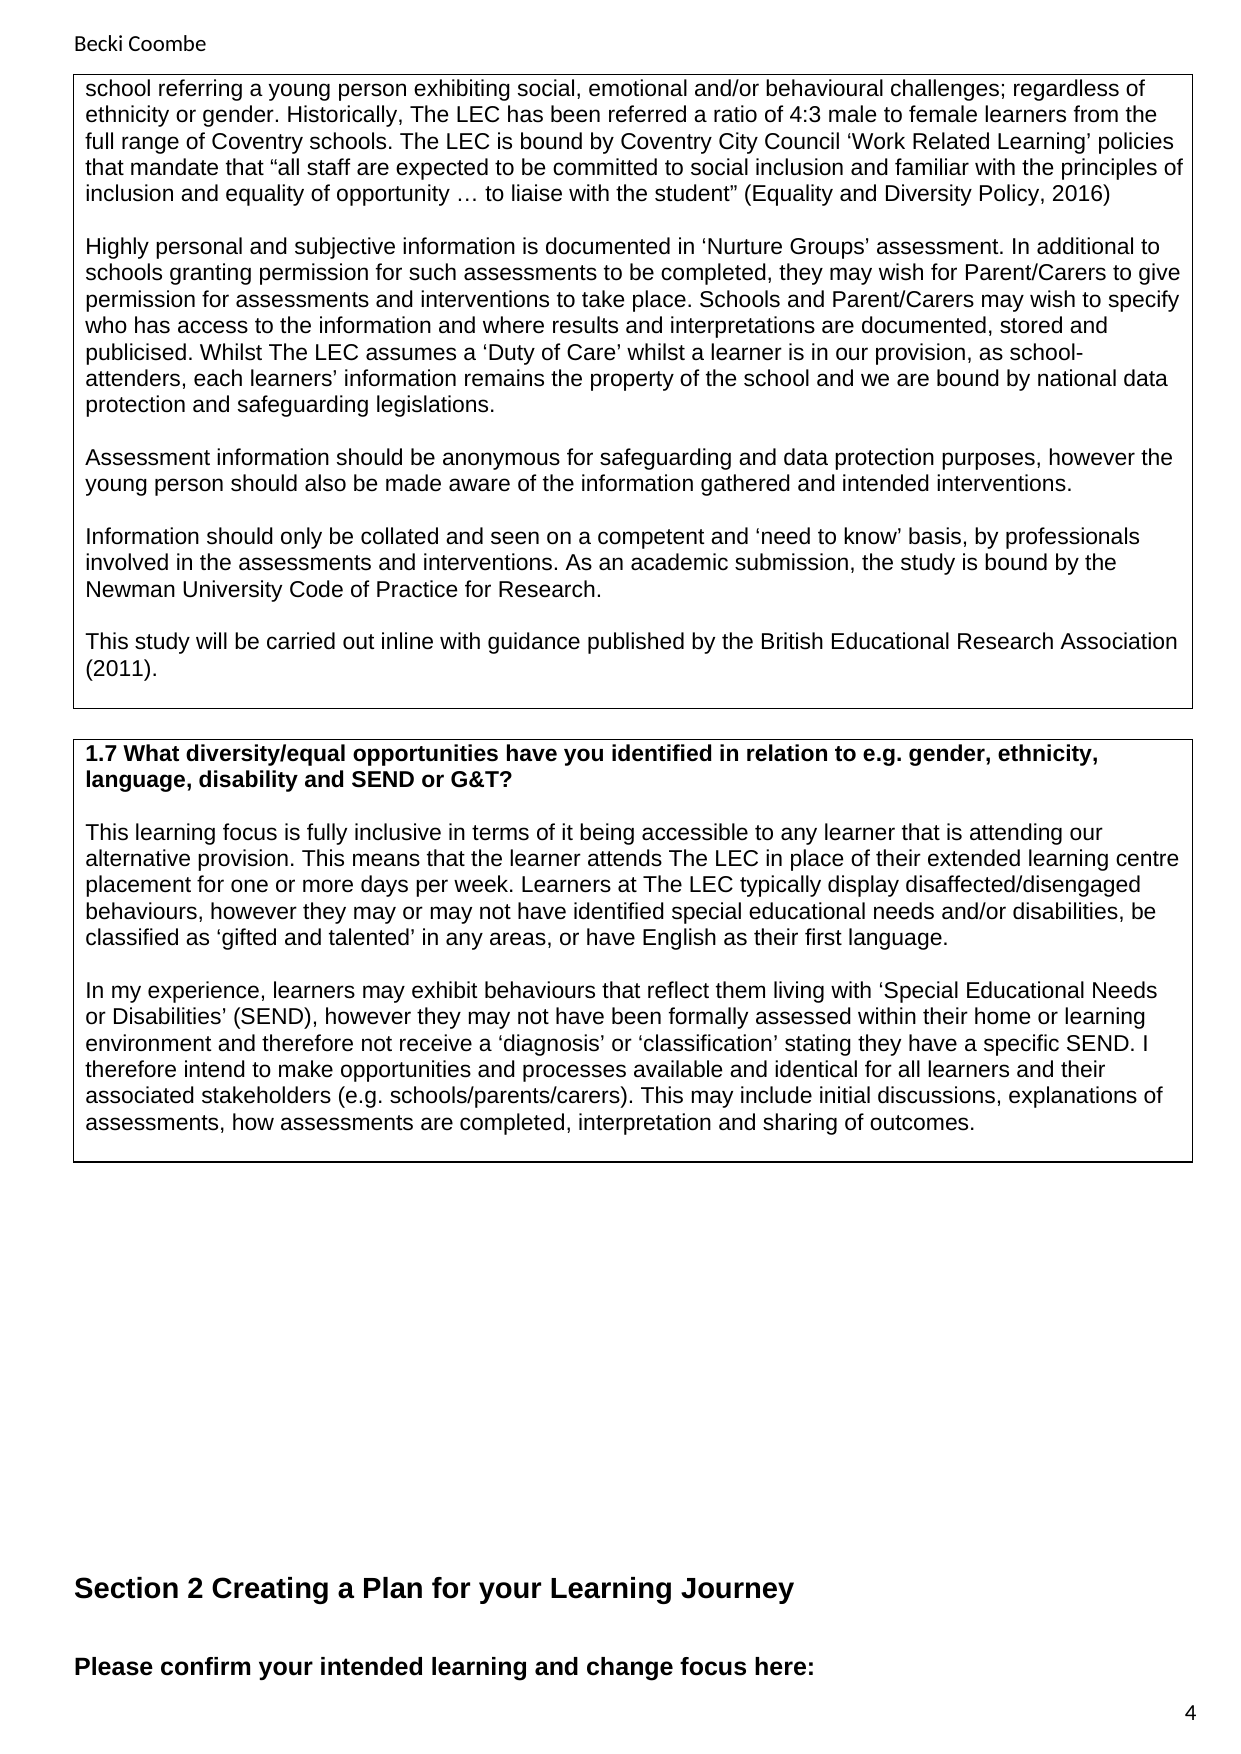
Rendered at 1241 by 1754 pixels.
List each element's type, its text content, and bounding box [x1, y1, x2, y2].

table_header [74, 75, 1192, 707]
text Section 2 Creating a Plan for your Learning Journey [74, 1571, 1196, 1604]
table_header 1.7 What diversity/equal opportunities have you identified in relation to e.g. gender, ethnicity, language, disability and SEND or G&T? This learning focus is fully inclusive in terms of it being accessible to any learner that is attending our alternative provision. This means that the learner attends The LEC in place of their extended learning centre placement for one or more days per week. Learners at The LEC typically display disaffected/disengaged behaviours, however they may or may not have identified special educational needs and/or disabilities, be classified as ‘gifted and talented’ in any areas, or have English as their first language. In my experience, learners may exhibit behaviours that reflect them living with ‘Special Educational Needs or Disabilities’ (SEND), however they may not have been formally assessed within their home or learning environment and therefore not receive a ‘diagnosis’ or ‘classification’ stating they have a specific SEND. I therefore intend to make opportunities and processes available and identical for all learners and their associated stakeholders (e.g. schools/parents/carers). This may include initial discussions, explanations of assessments, how assessments are completed, interpretation and sharing of outcomes. [74, 740, 1192, 1161]
text Please confirm your intended learning and change focus here: [74, 1652, 1196, 1681]
